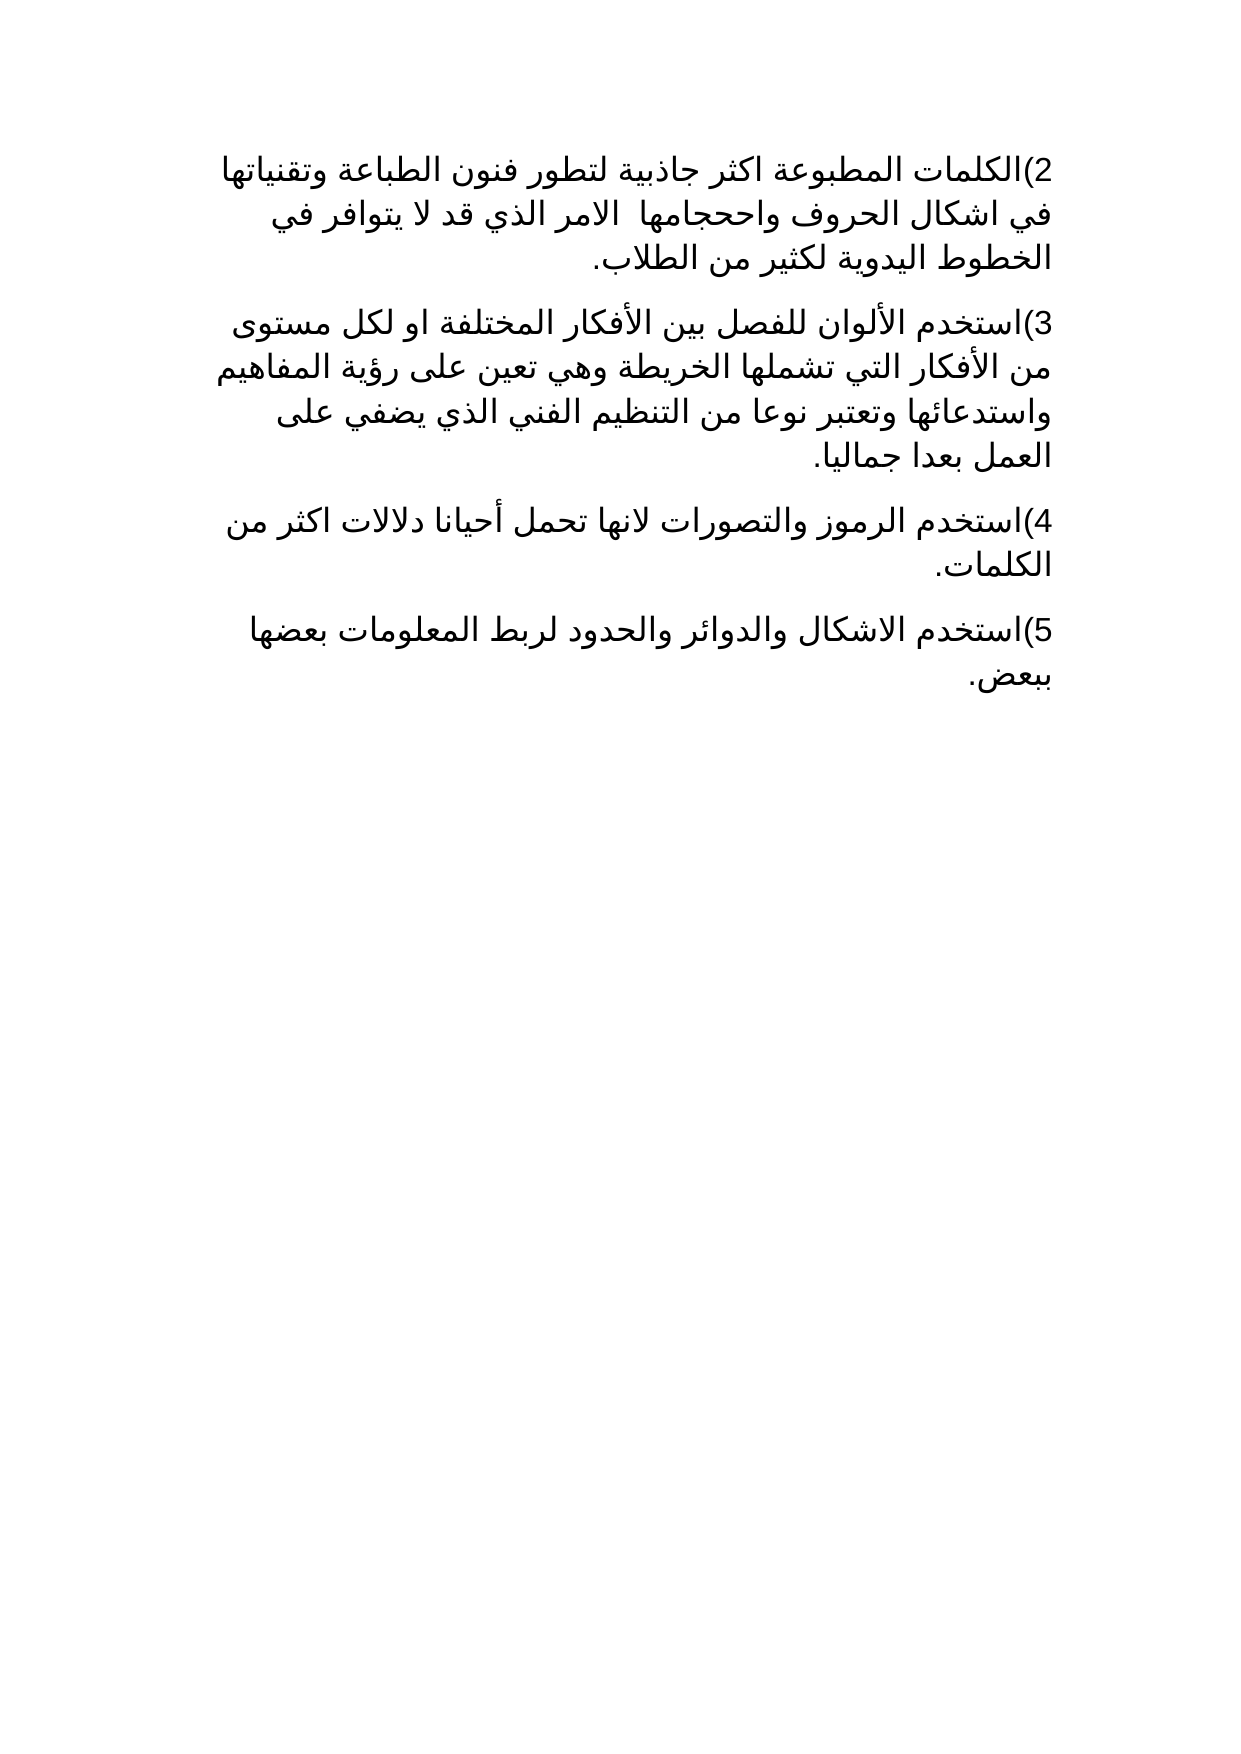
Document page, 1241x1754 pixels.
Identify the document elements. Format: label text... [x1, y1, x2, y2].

text 5)استخدم الاشكال والدوائر والحدود لربط المعلومات بعضها ببعض. [187, 610, 1053, 693]
text 3)استخدم الألوان للفصل بين الأفكار المختلفة او لكل مستوى من الأفكار التي تشملها الخريطة وهي تعين على رؤية المفاهيم واستدعائها وتعتبر نوعا من التنظيم الفني الذي يضفي على العمل بعدا جماليا. [187, 303, 1053, 474]
text 4)استخدم الرموز والتصورات لانها تحمل أحيانا دلالات اكثر من الكلمات. [187, 501, 1053, 583]
text 2)الكلمات المطبوعة اكثر جاذبية لتطور فنون الطباعة وتقنياتها في اشكال الحروف واححجامها الامر الذي قد لا يتوافر في الخطوط اليدوية لكثير من الطلاب. [187, 150, 1053, 277]
